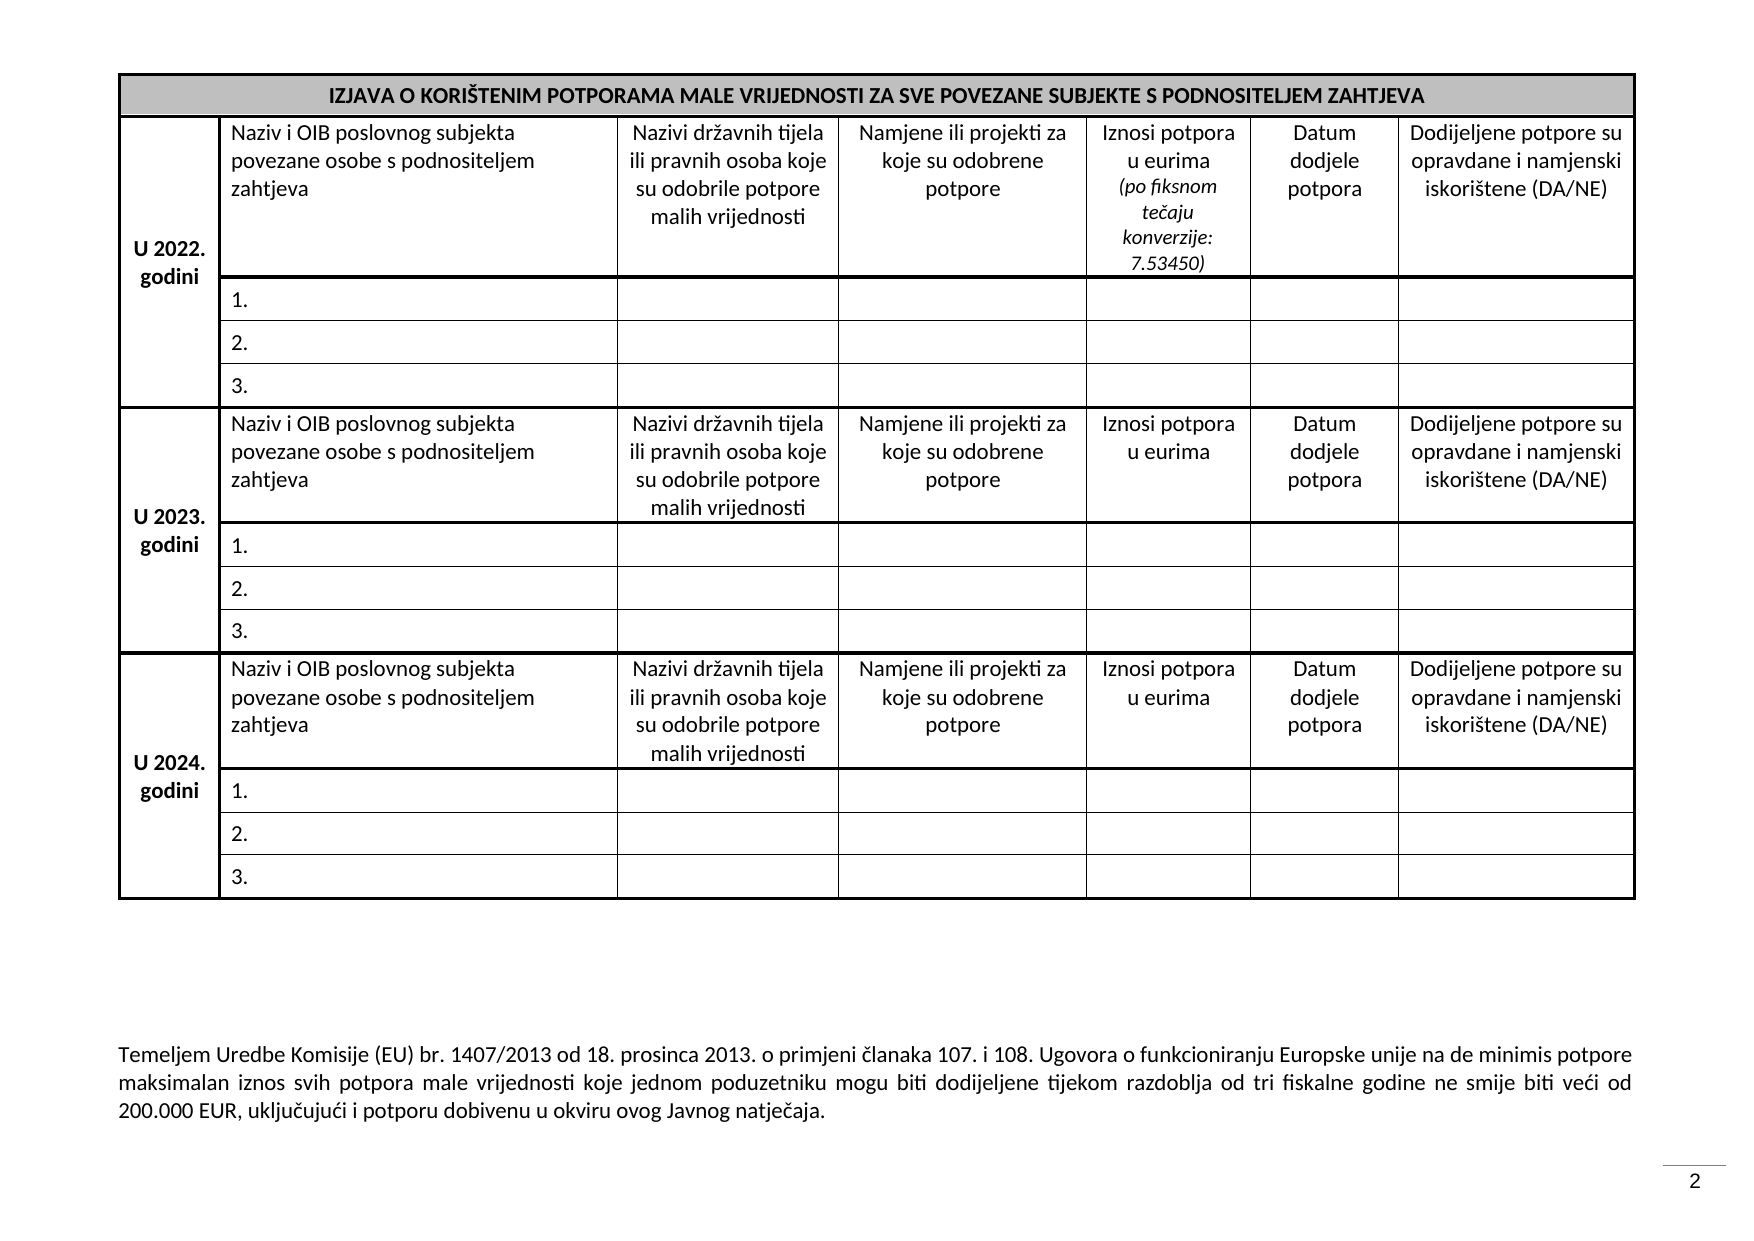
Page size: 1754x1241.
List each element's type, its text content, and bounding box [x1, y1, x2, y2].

table_cell [839, 610, 1086, 651]
table_cell 3. [221, 610, 617, 651]
table_cell [618, 567, 838, 609]
table_cell [1087, 855, 1250, 897]
table_cell [1087, 364, 1250, 406]
table_cell [1399, 364, 1633, 406]
table_cell [1087, 321, 1250, 363]
table_cell [1399, 279, 1633, 320]
table_cell Dodijeljene potpore su opravdane i namjenski iskorištene (DA/NE) [1399, 655, 1633, 767]
table_cell [1251, 770, 1398, 812]
table_cell [1251, 279, 1398, 320]
table_cell 2. [221, 567, 617, 609]
table_cell 2. [221, 813, 617, 854]
table_cell [1087, 524, 1250, 566]
table_cell Nazivi državnih tijela ili pravnih osoba koje su odobrile potpore malih vrijednosti [618, 655, 838, 767]
table_cell [618, 364, 838, 406]
table_cell 1. [221, 524, 617, 566]
table_cell [1251, 610, 1398, 651]
table_cell U 2024. godini [121, 655, 218, 897]
table_cell [618, 855, 838, 897]
table_cell [1399, 770, 1633, 812]
table_cell Nazivi državnih tijela ili pravnih osoba koje su odobrile potpore malih vrijednosti [618, 409, 838, 521]
table_cell 1. [221, 770, 617, 812]
text Temeljem Uredbe Komisije (EU) br. 1407/2013 od 18. prosinca 2013. o primjeni članaka 107. i 108. Ugovora o funkcioniranju Europske unije na de minimis potpore maksimalan iznos svih potpora male vrijednosti koje jednom poduzetniku mogu biti dodijeljene tijekom razdoblja od tri fiskalne godine ne smije biti veći od 200.000 EUR, uključujući i potporu dobivenu u okviru ovog Javnog natječaja. [118, 1040, 1636, 1124]
table_cell Namjene ili projekti za koje su odobrene potpore [839, 118, 1086, 275]
table_cell [1399, 610, 1633, 651]
table_cell [1087, 770, 1250, 812]
table_cell [839, 524, 1086, 566]
table_cell [1087, 567, 1250, 609]
table_cell 3. [221, 364, 617, 406]
table_cell Nazivi državnih tijela ili pravnih osoba koje su odobrile potpore malih vrijednosti [618, 118, 838, 275]
table_cell [1087, 813, 1250, 854]
table_cell Namjene ili projekti za koje su odobrene potpore [839, 409, 1086, 521]
table_cell Iznosi potpora u eurima [1087, 655, 1250, 767]
table_cell [618, 524, 838, 566]
table_cell 1. [221, 279, 617, 320]
table_cell [839, 279, 1086, 320]
table_cell 2. [221, 321, 617, 363]
table_cell [1251, 855, 1398, 897]
table_cell [1087, 610, 1250, 651]
table_cell [839, 364, 1086, 406]
table_cell Naziv i OIB poslovnog subjekta povezane osobe s podnositeljem zahtjeva [221, 409, 617, 521]
table_cell [618, 813, 838, 854]
table_cell Naziv i OIB poslovnog subjekta povezane osobe s podnositeljem zahtjeva [221, 118, 617, 275]
table_cell 3. [221, 855, 617, 897]
table_cell Datum dodjele potpora [1251, 655, 1398, 767]
table_cell [618, 321, 838, 363]
table_cell Dodijeljene potpore su opravdane i namjenski iskorištene (DA/NE) [1399, 118, 1633, 275]
table_cell U 2022. godini [121, 118, 218, 406]
table_cell [1251, 567, 1398, 609]
table_cell [618, 770, 838, 812]
table_cell [1251, 364, 1398, 406]
table_cell [1399, 855, 1633, 897]
table_cell Iznosi potpora u eurima [1087, 409, 1250, 521]
table_cell [839, 855, 1086, 897]
table_cell U 2023. godini [121, 409, 218, 651]
table_cell Dodijeljene potpore su opravdane i namjenski iskorištene (DA/NE) [1399, 409, 1633, 521]
table_cell [1251, 524, 1398, 566]
table_cell [839, 770, 1086, 812]
table_cell [1251, 321, 1398, 363]
table_cell [618, 610, 838, 651]
table_cell Namjene ili projekti za koje su odobrene potpore [839, 655, 1086, 767]
table_cell Datum dodjele potpora [1251, 118, 1398, 275]
table_cell Naziv i OIB poslovnog subjekta povezane osobe s podnositeljem zahtjeva [221, 655, 617, 767]
table_cell [1399, 321, 1633, 363]
table_header IZJAVA O KORIŠTENIM POTPORAMA MALE VRIJEDNOSTI ZA SVE POVEZANE SUBJEKTE S PODNOSITELJEM ZAHTJEVA [121, 76, 1633, 114]
table_cell [618, 279, 838, 320]
table_cell [839, 321, 1086, 363]
table_cell Datum dodjele potpora [1251, 409, 1398, 521]
table_cell [1087, 279, 1250, 320]
table_cell Iznosi potpora u eurima (po fiksnom tečaju konverzije: 7.53450) [1087, 118, 1250, 275]
table_cell [839, 813, 1086, 854]
table_cell [1399, 567, 1633, 609]
table_cell [1399, 524, 1633, 566]
table_cell [839, 567, 1086, 609]
table_cell [1251, 813, 1398, 854]
table_cell [1399, 813, 1633, 854]
